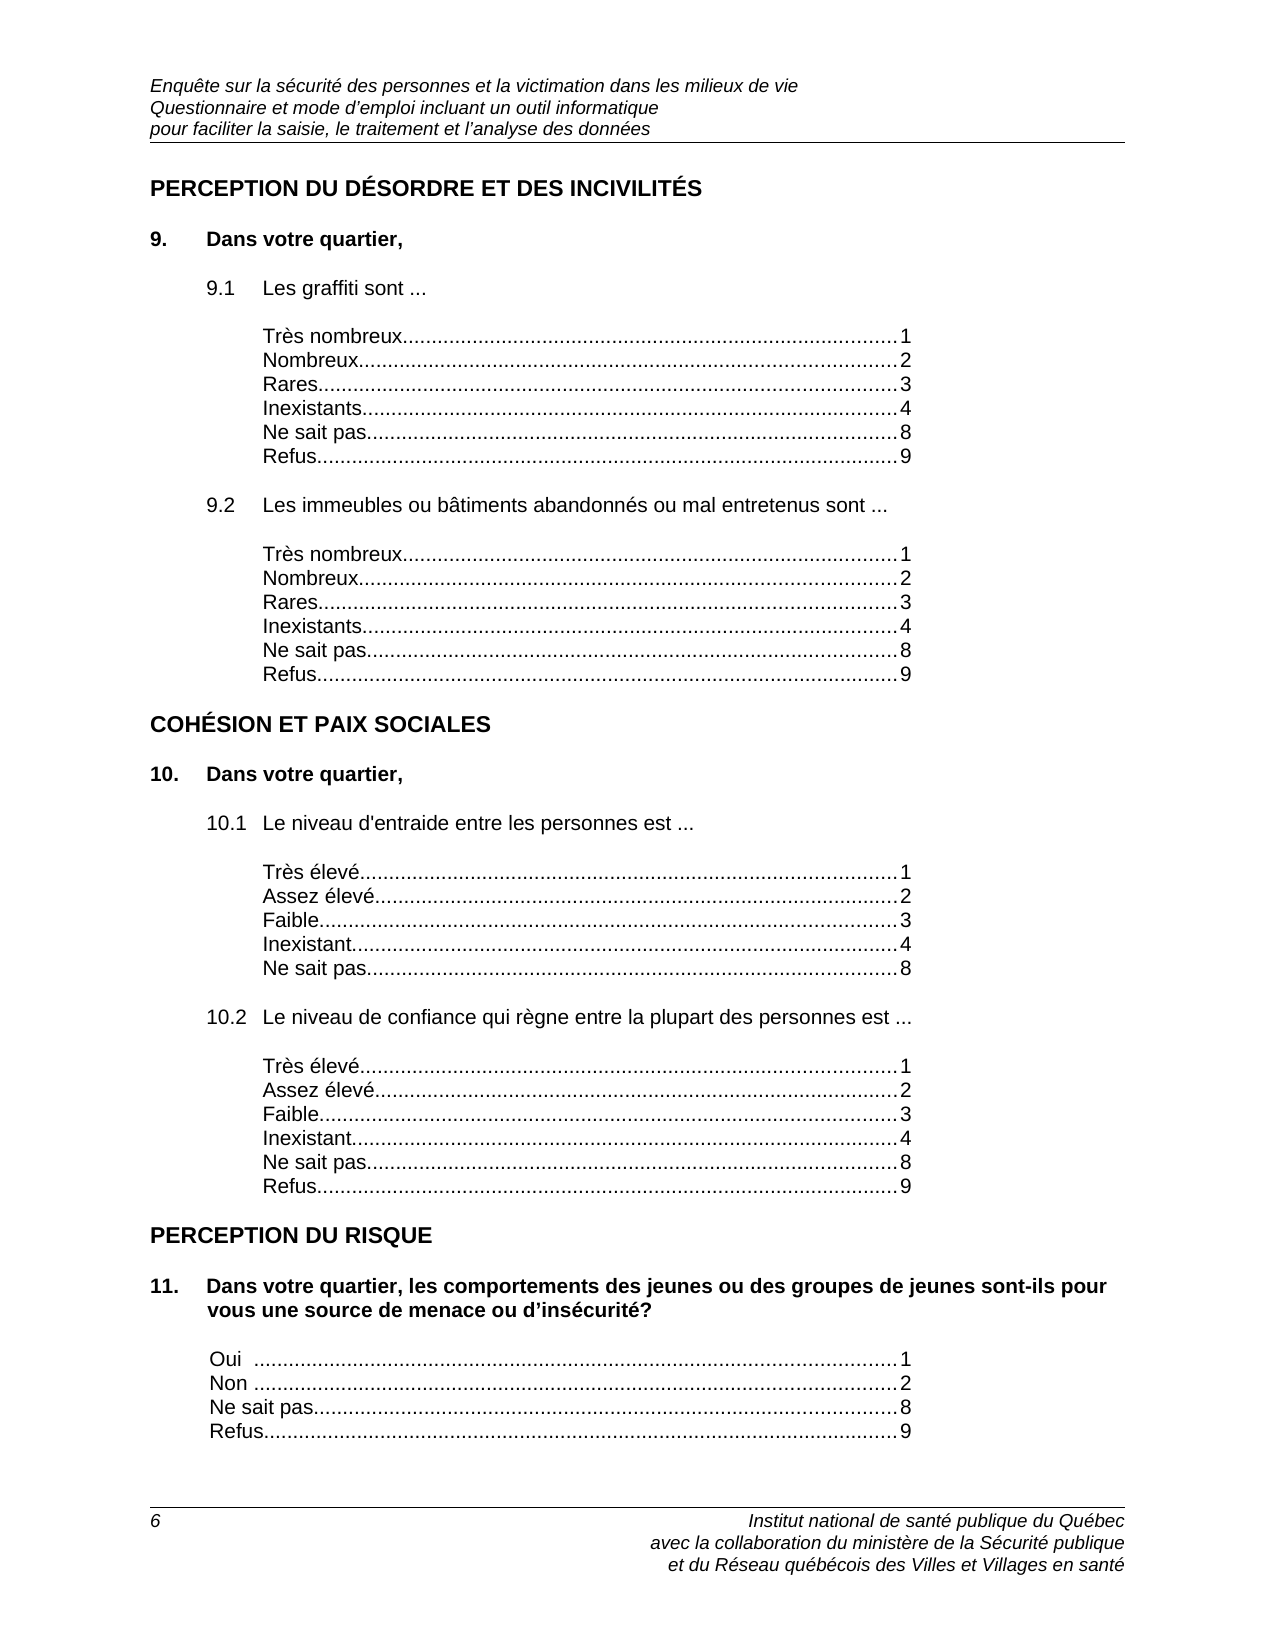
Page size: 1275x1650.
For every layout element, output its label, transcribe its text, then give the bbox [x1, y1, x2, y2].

text Refus 9 [262, 1173, 1125, 1197]
list Dans votre quartier, les comportements des jeunes ou des groupes de jeunes sont-ils pour vous une source de menace ou d’insécurité? [150, 1274, 1125, 1322]
text Ne sait pas 8 [262, 1149, 1125, 1173]
text Refus 9 [262, 444, 1125, 468]
text Faible 3 [262, 1102, 1125, 1126]
text Ne sait pas 8 [209, 1395, 1125, 1419]
text Rares 3 [262, 590, 1125, 614]
text Assez élevé 2 [262, 1078, 1125, 1102]
text PERCEPTION DU DÉSORDRE ET DES INCIVILITÉS [150, 175, 1125, 201]
text Très nombreux 1 [262, 542, 1125, 566]
text Très nombreux 1 [262, 324, 1125, 348]
text Très élevé 1 [262, 1054, 1125, 1078]
text Oui 1 [209, 1347, 1125, 1371]
list Le niveau de confiance qui règne entre la plupart des personnes est ... [206, 1005, 1125, 1029]
text Inexistant 4 [262, 932, 1125, 956]
text Inexistants 4 [262, 396, 1125, 420]
text Ne sait pas 8 [262, 420, 1125, 444]
list Les graffiti sont ... [206, 275, 1125, 299]
text Refus 9 [262, 662, 1125, 686]
text Inexistant 4 [262, 1126, 1125, 1149]
list Dans votre quartier, [150, 226, 1125, 250]
list Les immeubles ou bâtiments abandonnés ou mal entretenus sont ... [206, 493, 1125, 517]
text PERCEPTION DU RISQUE [150, 1222, 1125, 1249]
text Rares 3 [262, 372, 1125, 396]
text Très élevé 1 [262, 860, 1125, 884]
text COHÉSION ET PAIX SOCIALES [150, 711, 1125, 737]
text Nombreux 2 [262, 566, 1125, 590]
text Nombreux 2 [262, 348, 1125, 372]
list Dans votre quartier, [150, 762, 1125, 786]
text Ne sait pas 8 [262, 956, 1125, 980]
text Inexistants 4 [262, 614, 1125, 638]
text Non 2 [209, 1371, 1125, 1395]
list Le niveau d'entraide entre les personnes est ... [206, 811, 1125, 835]
text Faible 3 [262, 908, 1125, 932]
text Ne sait pas 8 [262, 638, 1125, 662]
text Refus 9 [209, 1419, 1125, 1443]
text Assez élevé 2 [262, 884, 1125, 908]
